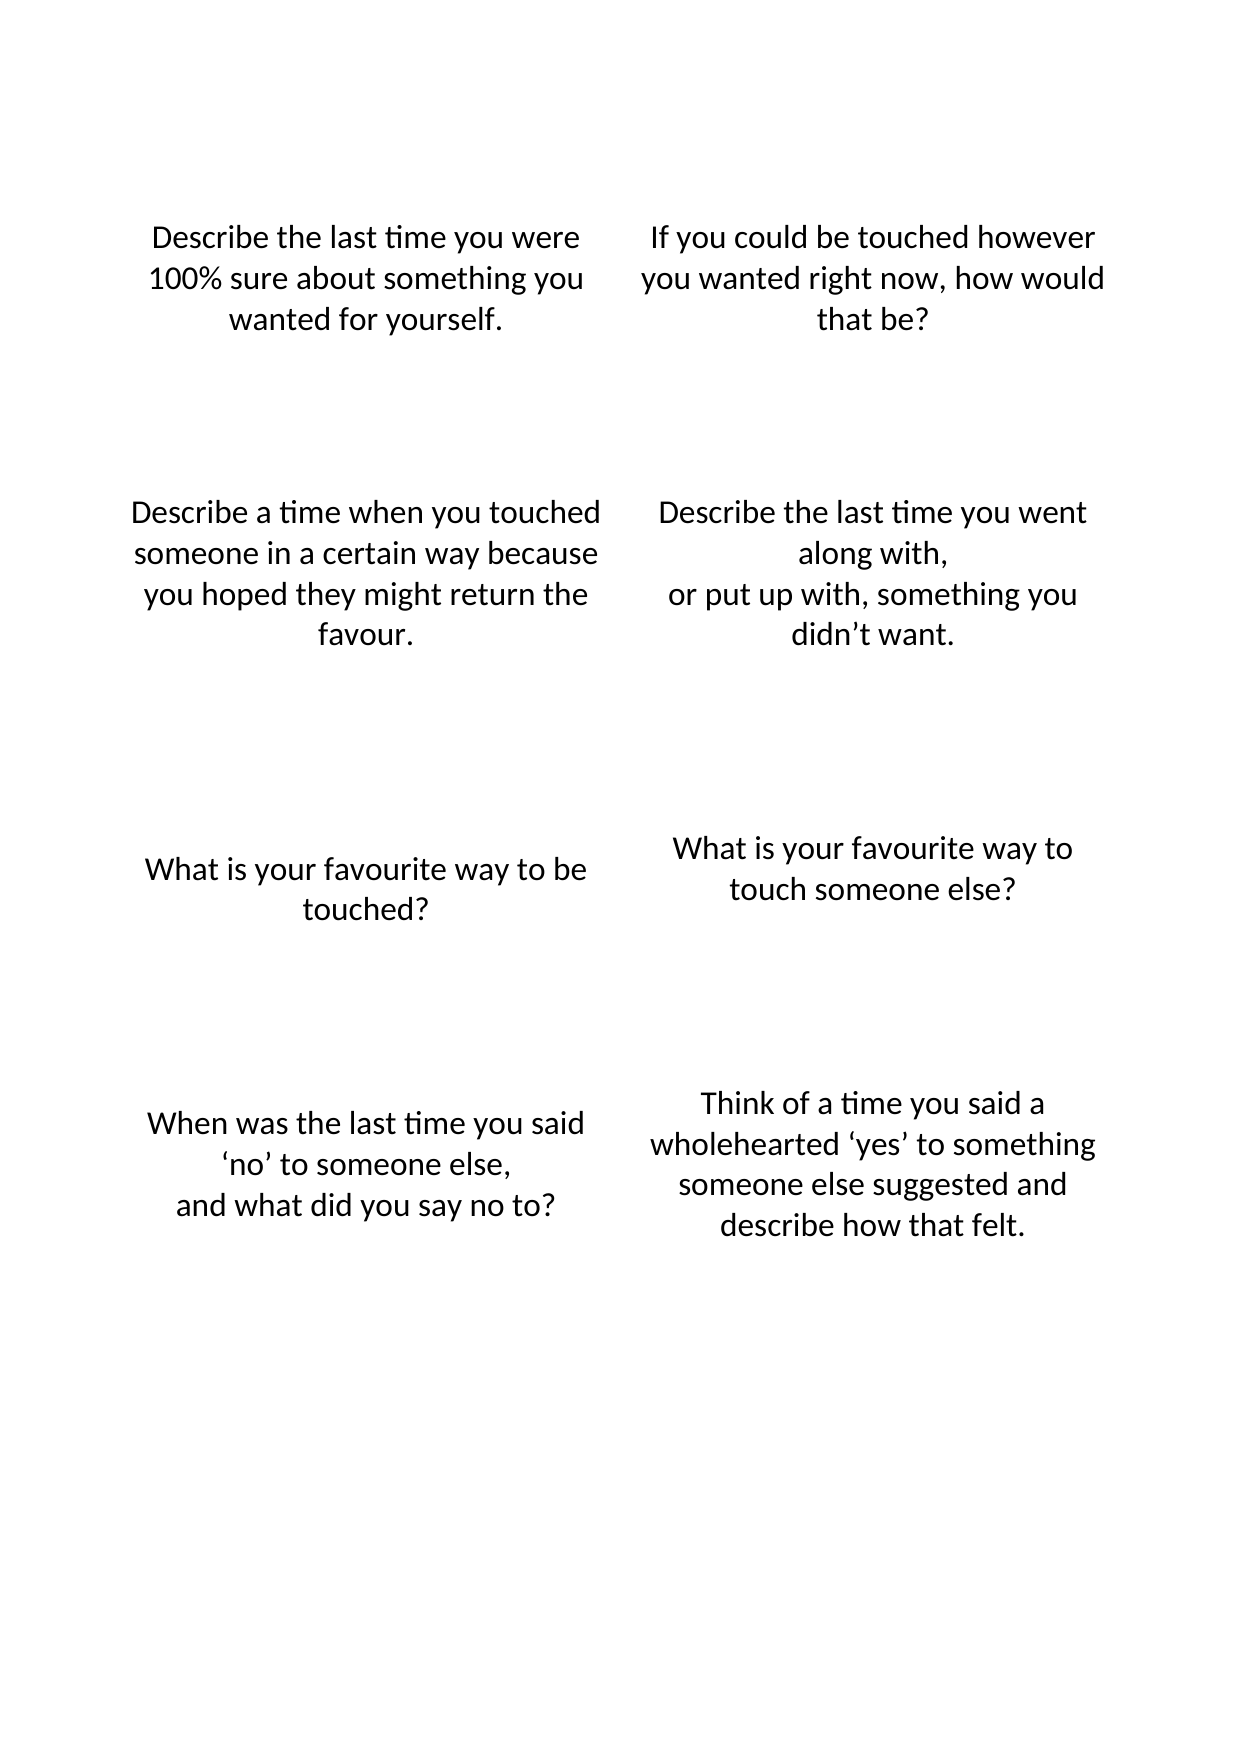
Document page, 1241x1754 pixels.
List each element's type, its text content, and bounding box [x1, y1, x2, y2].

table_cell When was the last time you said ‘no’ to someone else, and what did you say no to? [113, 1036, 619, 1331]
table_header If you could be touched however you wanted right now, how would that be? [620, 150, 1126, 445]
table_cell Think of a time you said a wholehearted ‘yes’ to something someone else suggested and describe how that felt. [620, 1036, 1126, 1331]
table_cell What is your favourite way to be touched? [113, 741, 619, 1036]
table_cell Describe a time when you touched someone in a certain way because you hoped they might return the favour. [113, 445, 619, 741]
table_header Describe the last time you were 100% sure about something you wanted for yourself. [113, 150, 619, 445]
table_cell Describe the last time you went along with, or put up with, something you didn’t want. [620, 445, 1126, 741]
table_cell What is your favourite way to touch someone else? [620, 741, 1126, 1036]
